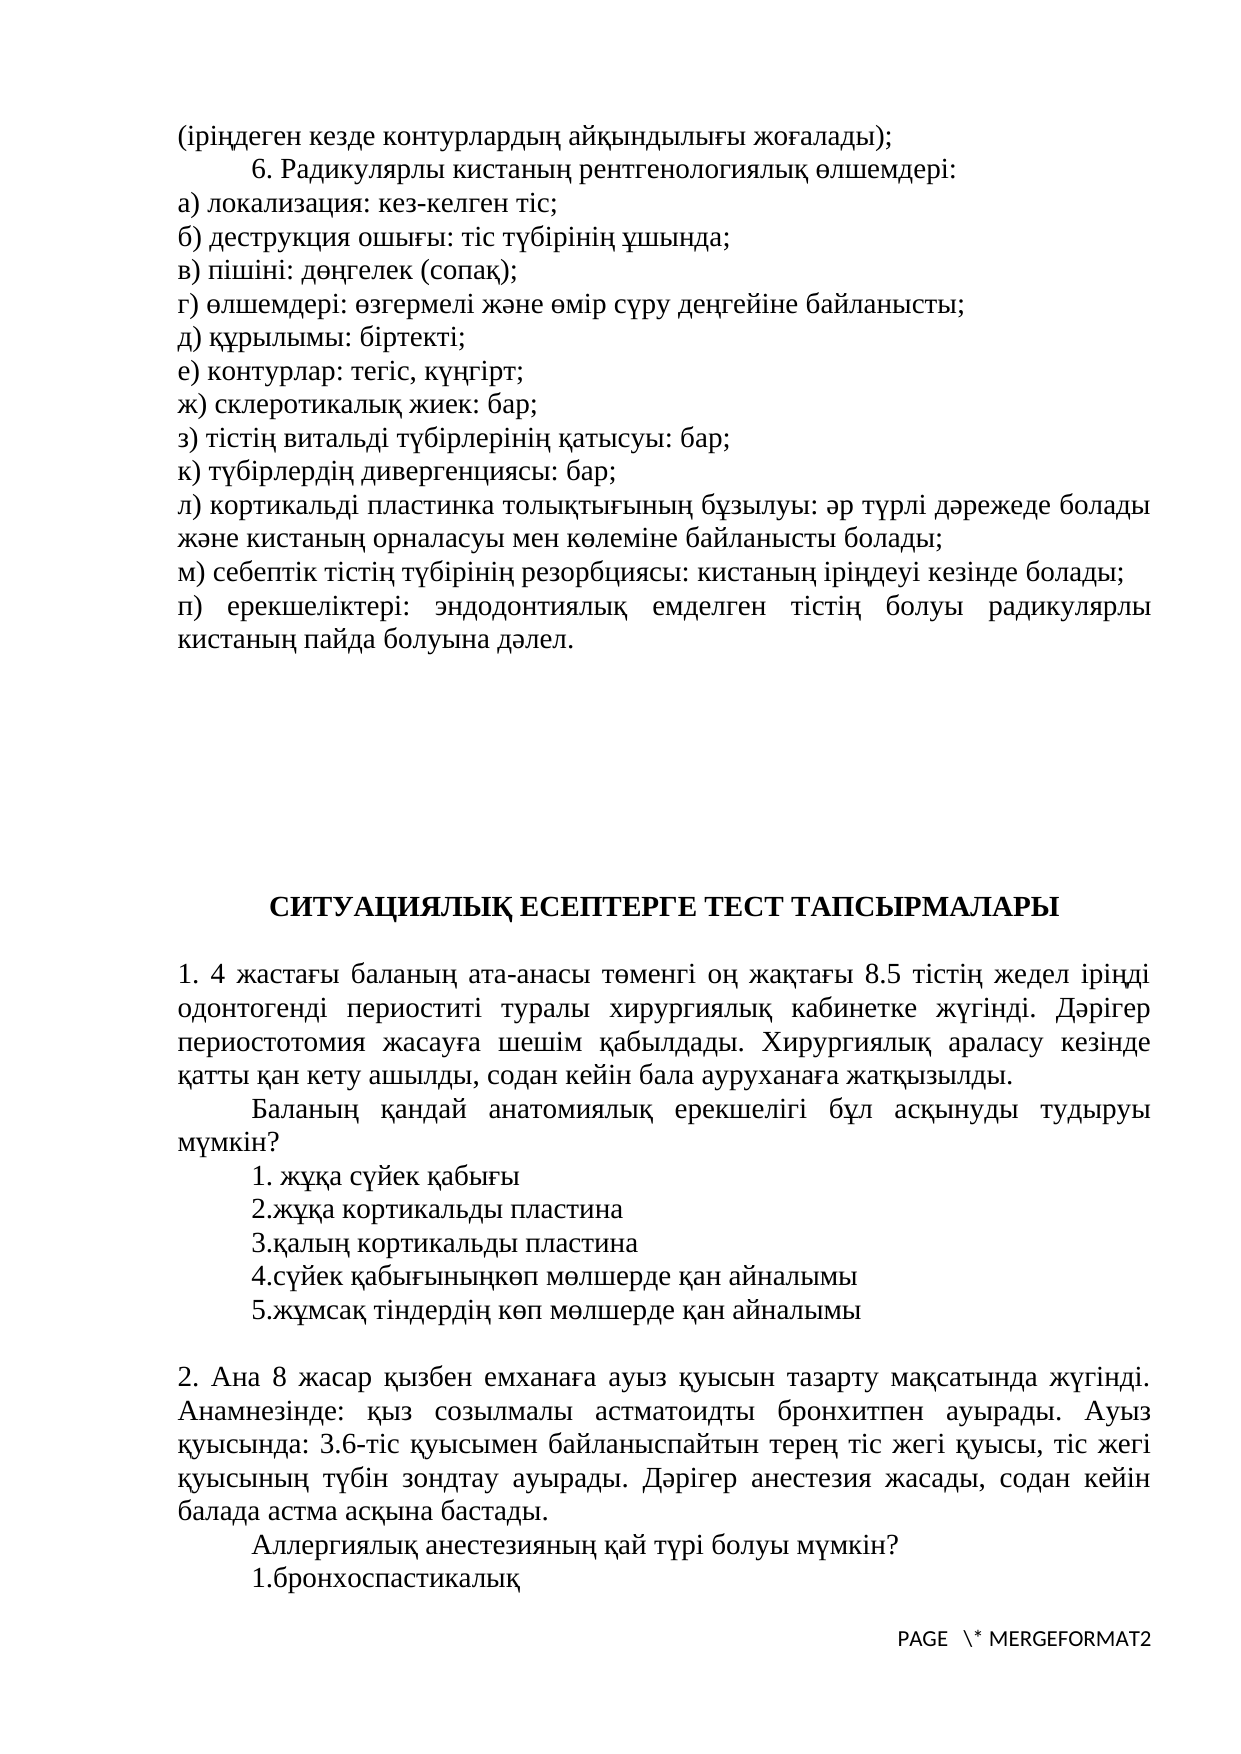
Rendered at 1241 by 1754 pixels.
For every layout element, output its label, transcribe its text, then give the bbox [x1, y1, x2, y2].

text СИТУАЦИЯЛЫҚ ЕСЕПТЕРГЕ ТЕСТ ТАПСЫРМАЛАРЫ [177, 889, 1152, 923]
text 1. жұқа сүйек қабығы [251, 1158, 1152, 1191]
text л) кортикальді пластинка толықтығының бұзылуы: әр түрлі дәрежеде болады және кистаның орналасуы мен көлеміне байланысты болады; [177, 487, 1152, 554]
text Баланың қандай анатомиялық ерекшелігі бұл асқынуды тудыруы мүмкін? [177, 1091, 1152, 1158]
text 2. Ана 8 жасар қызбен емханаға ауыз қуысын тазарту мақсатында жүгінді. Анамнезінде: қыз созылмалы астматоидты бронхитпен ауырады. Ауыз қуысында: 3.6-тіс қуысымен байланыспайтын терең тіс жегі қуысы, тіс жегі қуысының түбін зондтау ауырады. Дәрігер анестезия жасады, содан кейін балада астма асқына бастады. [177, 1359, 1152, 1527]
text з) тістің витальді түбірлерінің қатысуы: бар; [177, 420, 1152, 453]
text 1. 4 жастағы баланың ата-анасы төменгі оң жақтағы 8.5 тістің жедел іріңді одонтогенді периоститі туралы хирургиялық кабинетке жүгінді. Дәрігер периостотомия жасауға шешім қабылдады. Хирургиялық араласу кезінде қатты қан кету ашылды, содан кейін бала ауруханаға жатқызылды. [177, 957, 1152, 1091]
text 2.жұқа кортикальды пластина [251, 1191, 1152, 1225]
text 6. Радикулярлы кистаның рентгенологиялық өлшемдері: [177, 152, 1152, 185]
text Аллергиялық анестезияның қай түрі болуы мүмкін? [177, 1527, 1152, 1560]
text а) локализация: кез-келген тіс; [177, 185, 1152, 219]
text д) құрылымы: біртекті; [177, 319, 1152, 353]
text 3.қалың кортикальды пластина [251, 1225, 1152, 1258]
text е) контурлар: тегіс, күңгірт; [177, 353, 1152, 386]
text 5.жұмсақ тіндердің көп мөлшерде қан айналымы [251, 1292, 1152, 1326]
text 4.сүйек қабығыныңкөп мөлшерде қан айналымы [251, 1258, 1152, 1292]
text в) пішіні: дөңгелек (сопақ); [177, 252, 1152, 286]
text м) себептік тістің түбірінің резорбциясы: кистаның іріңдеуі кезінде болады; [177, 554, 1152, 588]
text ж) склеротикалық жиек: бар; [177, 386, 1152, 420]
text б) деструкция ошығы: тіс түбірінің ұшында; [177, 219, 1152, 252]
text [177, 118, 1152, 152]
text к) түбірлердің дивергенциясы: бар; [177, 453, 1152, 487]
text г) өлшемдері: өзгермелі және өмір сүру деңгейіне байланысты; [177, 286, 1152, 319]
text 1.бронхоспастикалық [251, 1560, 1152, 1594]
text п) ерекшеліктері: эндодонтиялық емделген тістің болуы радикулярлы кистаның пайда болуына дәлел. [177, 588, 1152, 655]
